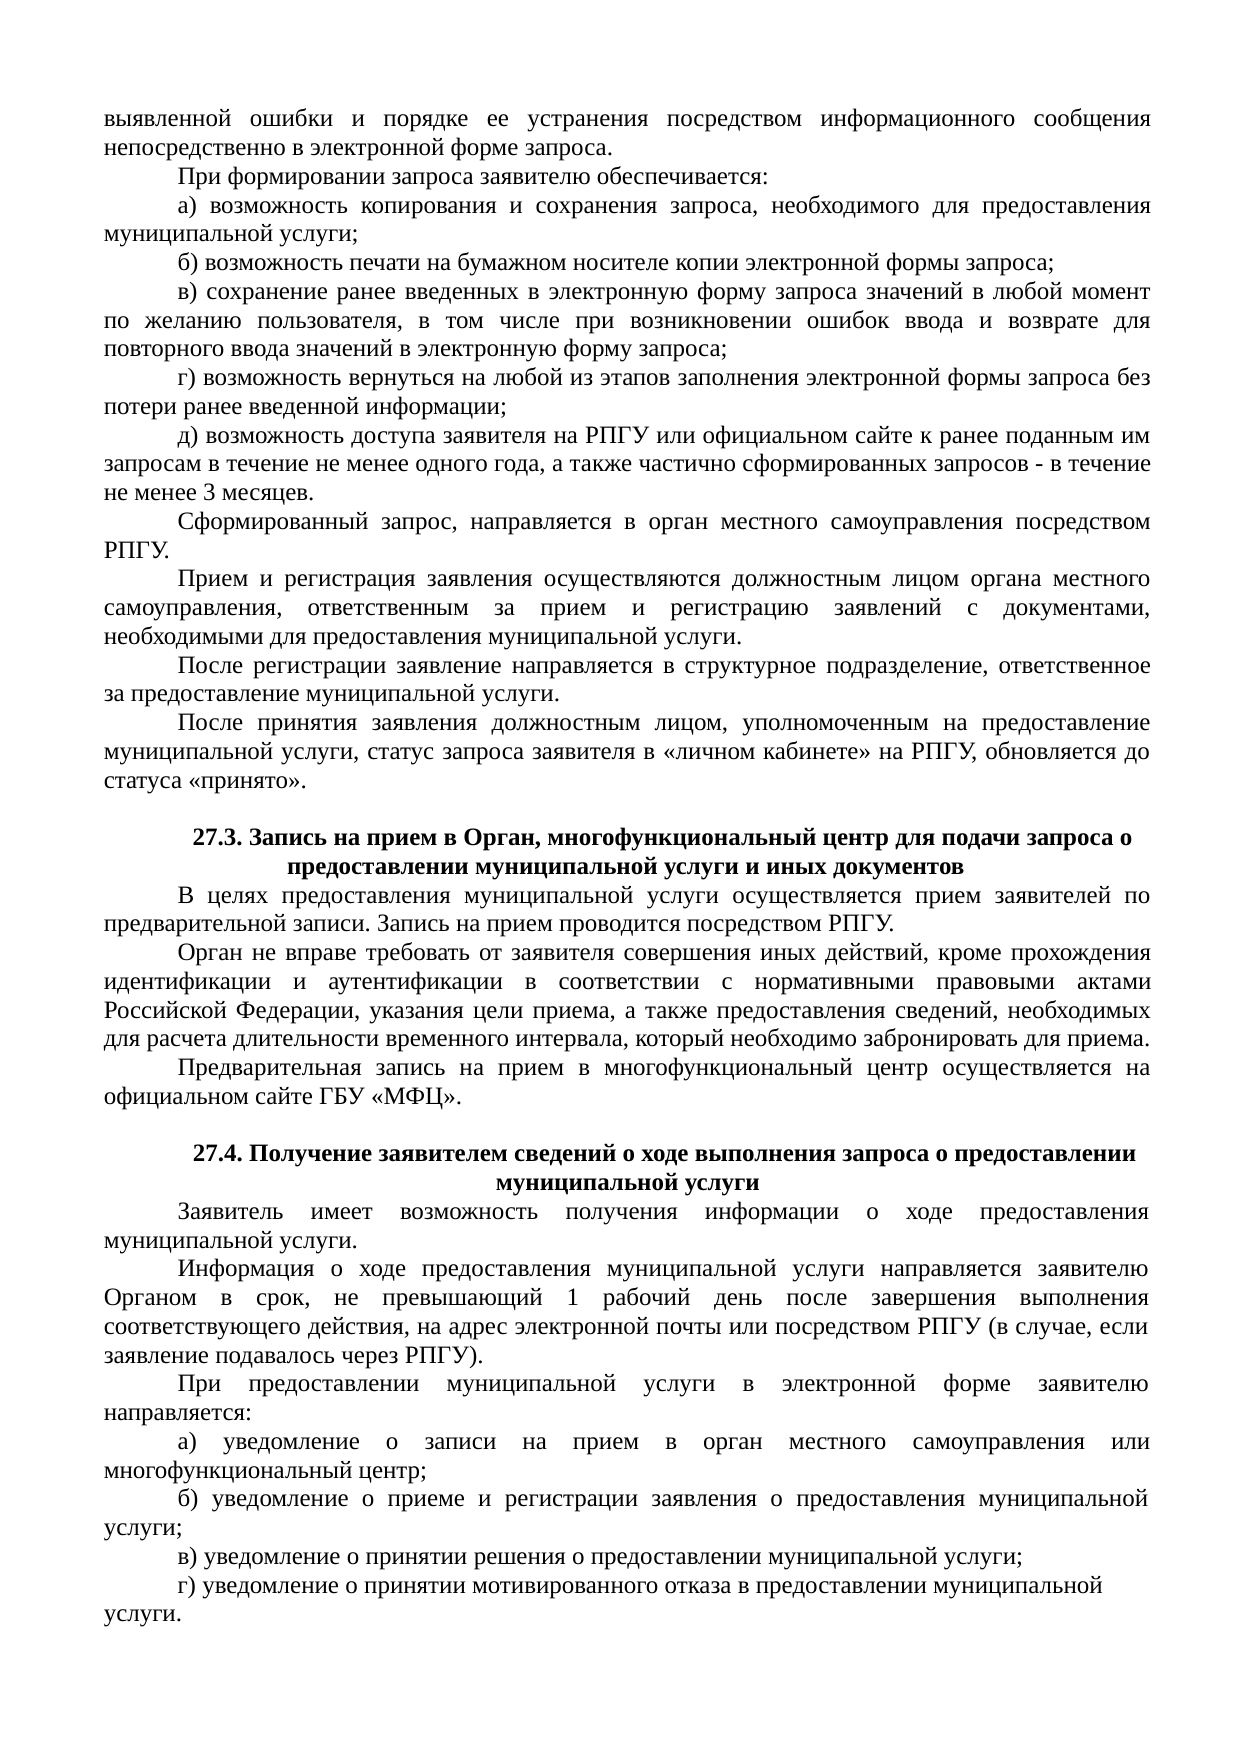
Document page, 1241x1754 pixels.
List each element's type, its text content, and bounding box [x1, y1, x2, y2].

text 27.3. Запись на прием в Орган, многофункциональный центр для подачи запроса о предоставлении муниципальной услуги и иных документов [103, 822, 1148, 880]
text При формировании запроса заявителю обеспечивается: [103, 161, 1152, 190]
text Орган не вправе требовать от заявителя совершения иных действий, кроме прохождения идентификации и аутентификации в соответствии с нормативными правовыми актами Российской Федерации, указания цели приема, а также предоставления сведений, необходимых для расчета длительности временного интервала, который необходимо забронировать для приема. [103, 937, 1152, 1052]
text в) уведомление о принятии решения о предоставлении муниципальной услуги; [103, 1541, 1152, 1570]
text 27.4. Получение заявителем сведений о ходе выполнения запроса о предоставлении муниципальной услуги [103, 1138, 1152, 1196]
text После принятия заявления должностным лицом, уполномоченным на предоставление муниципальной услуги, статус запроса заявителя в «личном кабинете» на РПГУ, обновляется до статуса «принято». [103, 707, 1152, 793]
text При предоставлении муниципальной услуги в электронной форме заявителю направляется: [103, 1368, 1150, 1426]
text Сформированный запрос, направляется в орган местного самоуправления посредством РПГУ. [103, 506, 1152, 563]
text а) уведомление о записи на прием в орган местного самоуправления или многофункциональный центр; [103, 1426, 1152, 1483]
text Прием и регистрация заявления осуществляются должностным лицом органа местного самоуправления, ответственным за прием и регистрацию заявлений с документами, необходимыми для предоставления муниципальной услуги. [103, 563, 1152, 650]
text Заявитель имеет возможность получения информации о ходе предоставления муниципальной услуги. [103, 1196, 1150, 1253]
text г) возможность вернуться на любой из этапов заполнения электронной формы запроса без потери ранее введенной информации; [103, 362, 1152, 420]
text После регистрации заявление направляется в структурное подразделение, ответственное за предоставление муниципальной услуги. [103, 650, 1152, 707]
text д) возможность доступа заявителя на РПГУ или официальном сайте к ранее поданным им запросам в течение не менее одного года, а также частично сформированных запросов - в течение не менее 3 месяцев. [103, 420, 1152, 506]
text а) возможность копирования и сохранения запроса, необходимого для предоставления муниципальной услуги; [103, 190, 1152, 247]
text г) уведомление о принятии мотивированного отказа в предоставлении муниципальной услуги. [103, 1570, 1150, 1627]
text В целях предоставления муниципальной услуги осуществляется прием заявителей по предварительной записи. Запись на прием проводится посредством РПГУ. [103, 880, 1152, 937]
text Предварительная запись на прием в многофункциональный центр осуществляется на официальном сайте ГБУ «МФЦ». [103, 1052, 1152, 1110]
text в) сохранение ранее введенных в электронную форму запроса значений в любой момент по желанию пользователя, в том числе при возникновении ошибок ввода и возврате для повторного ввода значений в электронную форму запроса; [103, 276, 1152, 362]
text б) уведомление о приеме и регистрации заявления о предоставления муниципальной услуги; [103, 1483, 1150, 1541]
text б) возможность печати на бумажном носителе копии электронной формы запроса; [103, 247, 1152, 276]
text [103, 103, 1152, 161]
text Информация о ходе предоставления муниципальной услуги направляется заявителю Органом в срок, не превышающий 1 рабочий день после завершения выполнения соответствующего действия, на адрес электронной почты или посредством РПГУ (в случае, если заявление подавалось через РПГУ). [103, 1253, 1150, 1368]
